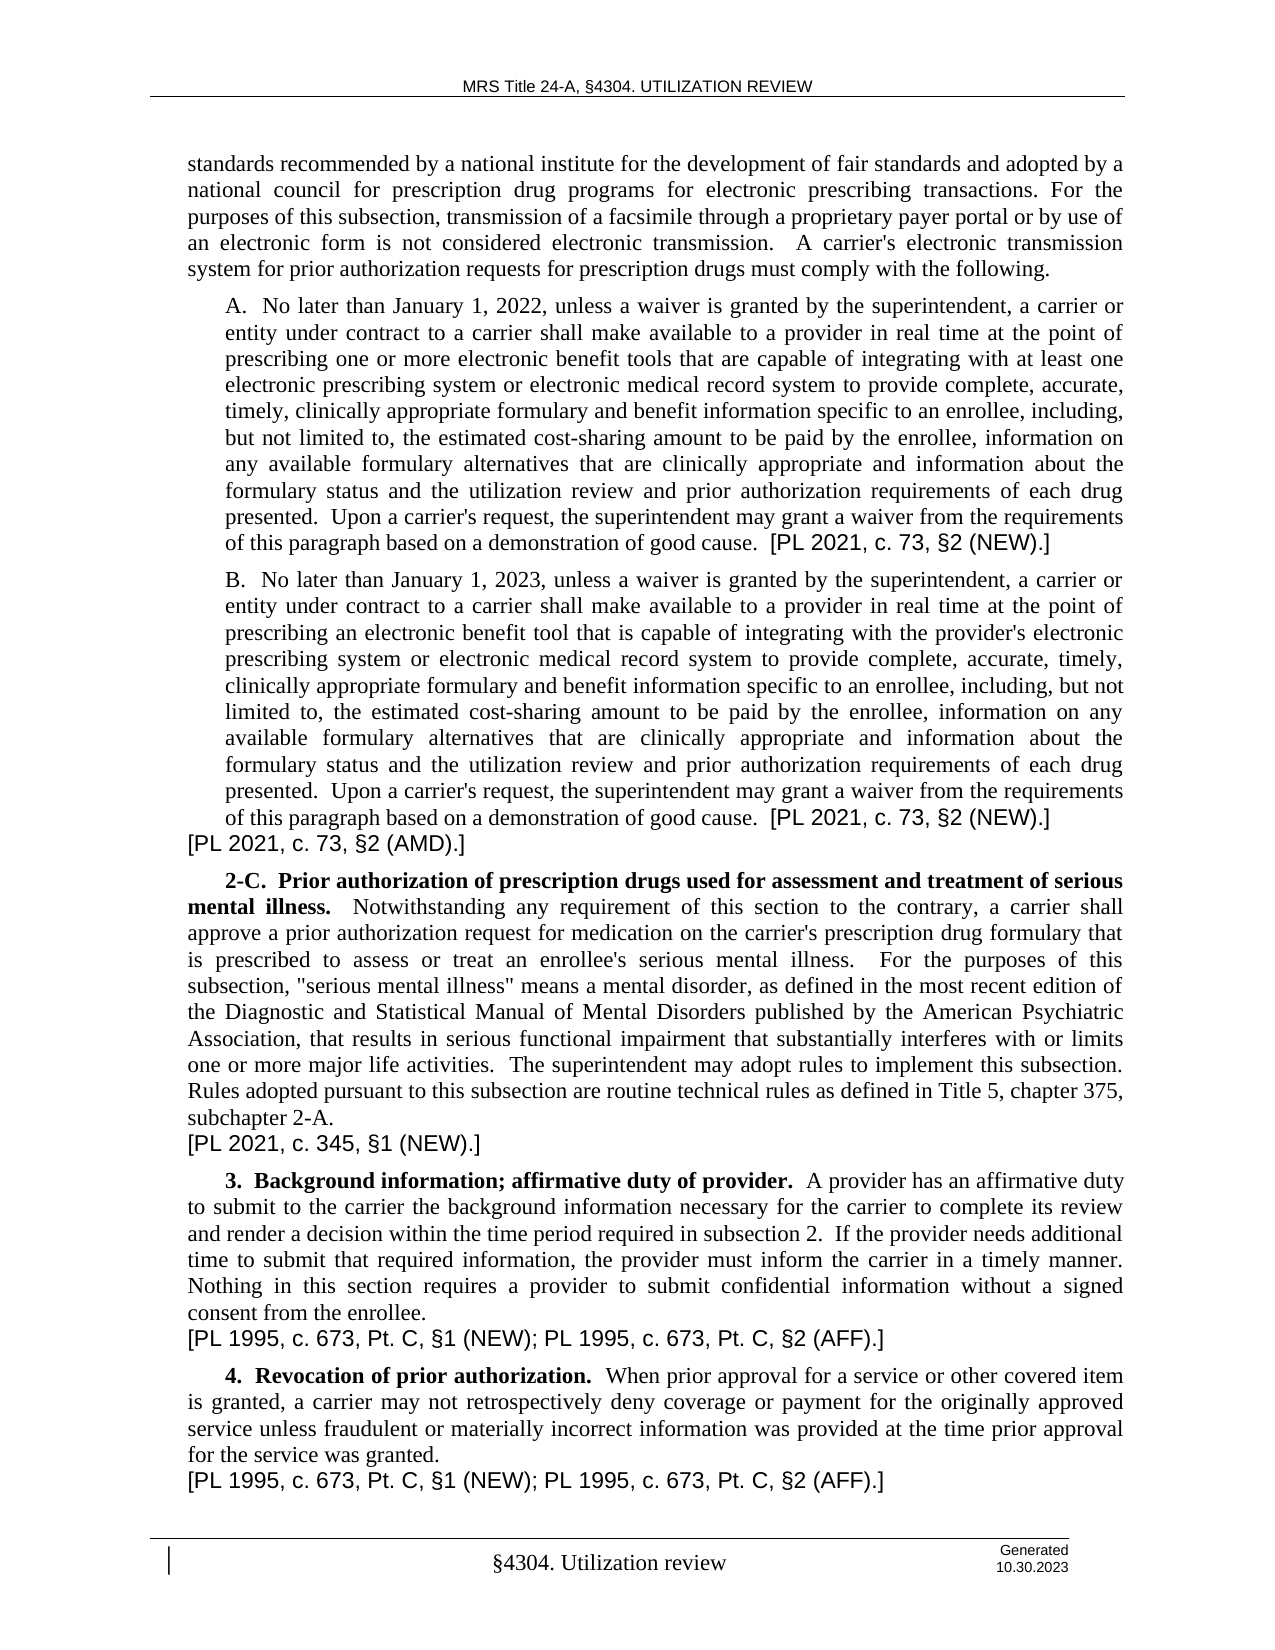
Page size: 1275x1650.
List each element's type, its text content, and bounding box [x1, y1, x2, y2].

text 4. Revocation of prior authorization. When prior approval for a service or other covered item is granted, a carrier may not retrospectively deny coverage or payment for the originally approved service unless fraudulent or materially incorrect information was provided at the time prior approval for the service was granted. [187, 1362, 1125, 1467]
text [PL 1995, c. 673, Pt. C, §1 (NEW); PL 1995, c. 673, Pt. C, §2 (AFF).] [187, 1325, 1125, 1351]
text [PL 2021, c. 73, §2 (AMD).] [187, 830, 1125, 856]
text A. No later than January 1, 2022, unless a waiver is granted by the superintendent, a carrier or entity under contract to a carrier shall make available to a provider in real time at the point of prescribing one or more electronic benefit tools that are capable of integrating with at least one electronic prescribing system or electronic medical record system to provide complete, accurate, timely, clinically appropriate formulary and benefit information specific to an enrollee, including, but not limited to, the estimated cost-sharing amount to be paid by the enrollee, information on any available formulary alternatives that are clinically appropriate and information about the formulary status and the utilization review and prior authorization requirements of each drug presented. Upon a carrier's request, the superintendent may grant a waiver from the requirements of this paragraph based on a demonstration of good cause. [PL 2021, c. 73, §2 (NEW).] [225, 292, 1125, 556]
text 2-C. Prior authorization of prescription drugs used for assessment and treatment of serious mental illness. Notwithstanding any requirement of this section to the contrary, a carrier shall approve a prior authorization request for medication on the carrier's prescription drug formulary that is prescribed to assess or treat an enrollee's serious mental illness. For the purposes of this subsection, "serious mental illness" means a mental disorder, as defined in the most recent edition of the Diagnostic and Statistical Manual of Mental Disorders published by the American Psychiatric Association, that results in serious functional impairment that substantially interferes with or limits one or more major life activities. The superintendent may adopt rules to implement this subsection. Rules adopted pursuant to this subsection are routine technical rules as defined in Title 5, chapter 375, subchapter 2‑A. [187, 867, 1125, 1130]
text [187, 150, 1125, 282]
text [PL 2021, c. 345, §1 (NEW).] [187, 1130, 1125, 1157]
text 3. Background information; affirmative duty of provider. A provider has an affirmative duty to submit to the carrier the background information necessary for the carrier to complete its review and render a decision within the time period required in subsection 2. If the provider needs additional time to submit that required information, the provider must inform the carrier in a timely manner. Nothing in this section requires a provider to submit confidential information without a signed consent from the enrollee. [187, 1167, 1125, 1325]
text B. No later than January 1, 2023, unless a waiver is granted by the superintendent, a carrier or entity under contract to a carrier shall make available to a provider in real time at the point of prescribing an electronic benefit tool that is capable of integrating with the provider's electronic prescribing system or electronic medical record system to provide complete, accurate, timely, clinically appropriate formulary and benefit information specific to an enrollee, including, but not limited to, the estimated cost-sharing amount to be paid by the enrollee, information on any available formulary alternatives that are clinically appropriate and information about the formulary status and the utilization review and prior authorization requirements of each drug presented. Upon a carrier's request, the superintendent may grant a waiver from the requirements of this paragraph based on a demonstration of good cause. [PL 2021, c. 73, §2 (NEW).] [225, 566, 1125, 830]
text [PL 1995, c. 673, Pt. C, §1 (NEW); PL 1995, c. 673, Pt. C, §2 (AFF).] [187, 1467, 1125, 1494]
